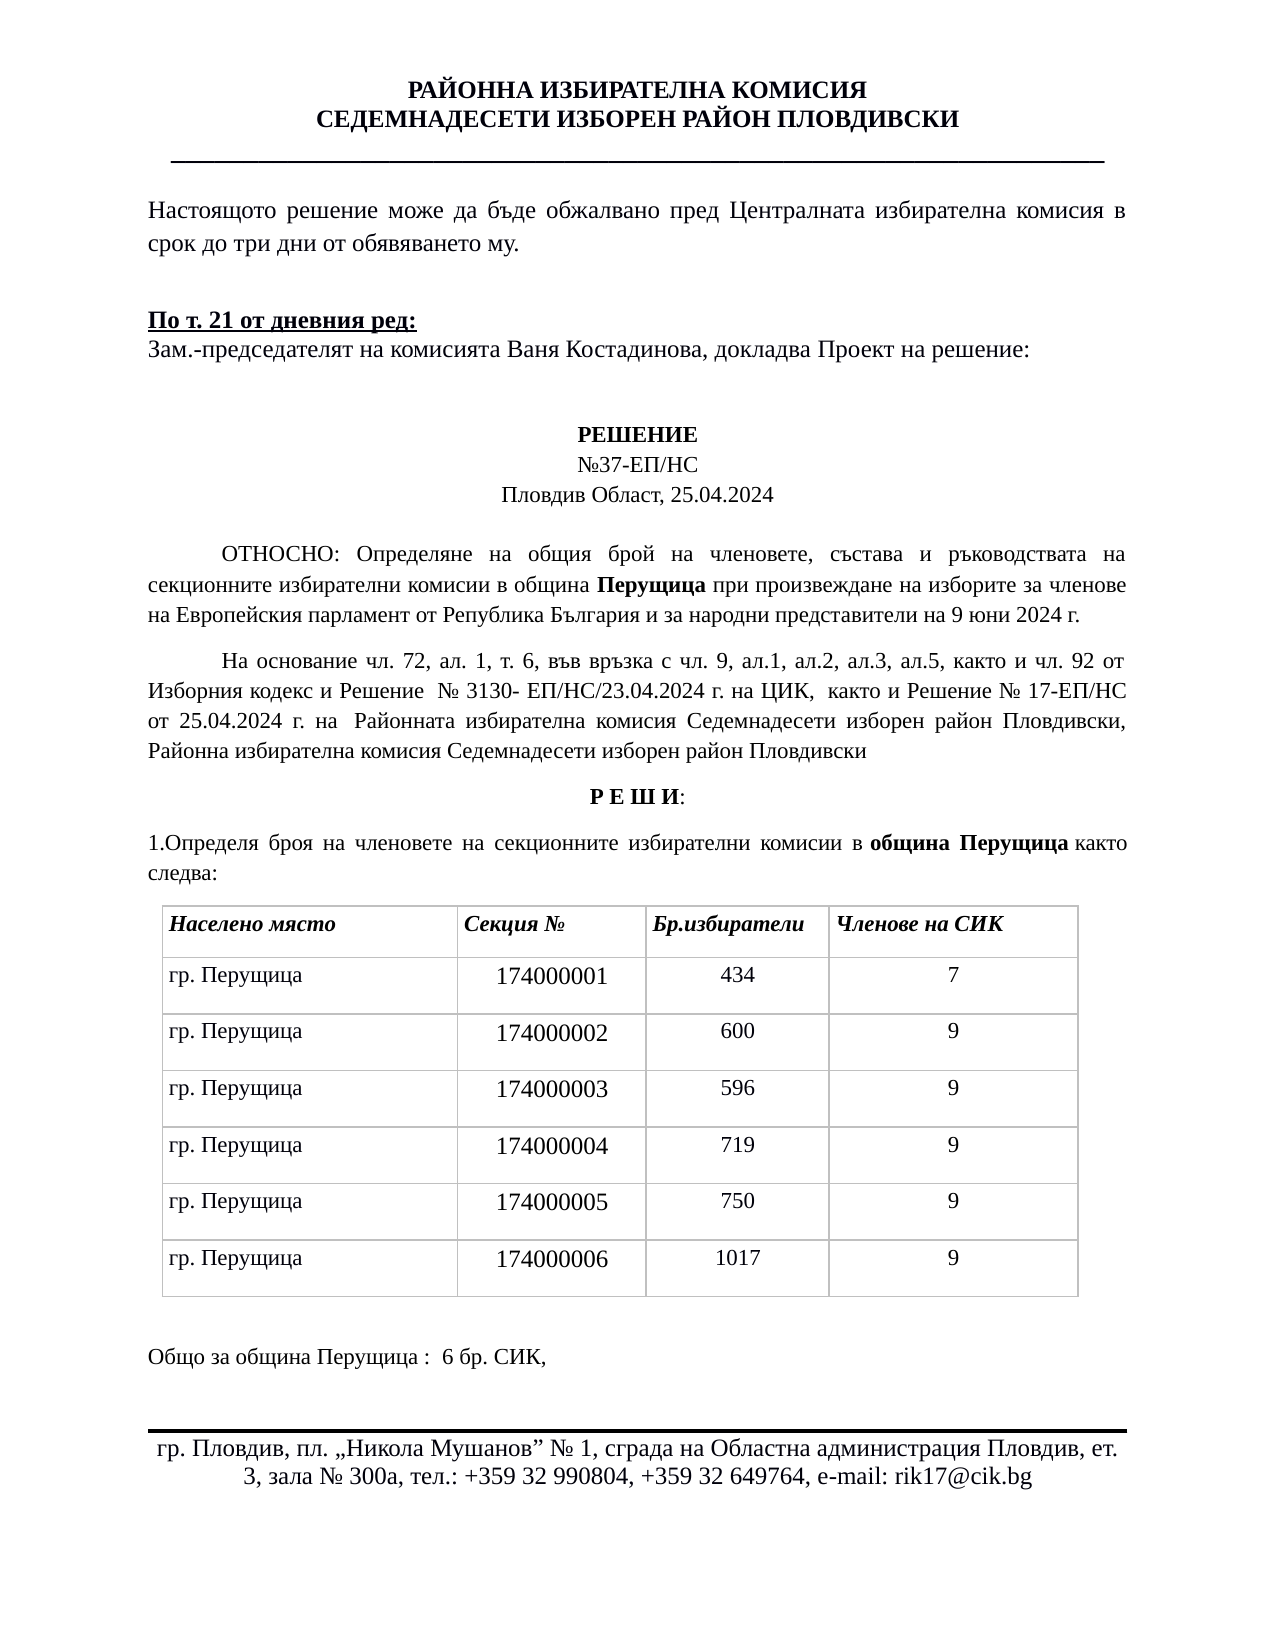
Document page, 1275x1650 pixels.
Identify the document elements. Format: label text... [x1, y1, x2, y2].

table_cell гр. Перущица [163, 1241, 457, 1296]
table_cell гр. Перущица [163, 1015, 457, 1069]
table_cell 174000005 [458, 1184, 645, 1239]
text РЕШЕНИЕ №37-ЕП/НС Пловдив Област, 25.04.2024 [148, 421, 1127, 507]
table_cell 174000004 [458, 1128, 645, 1183]
table_cell 434 [647, 958, 828, 1013]
text Общо за община Перущица : 6 бр. СИК, [148, 1343, 1127, 1369]
text ОТНОСНО: Определяне на общия брой на членовете, състава и ръководствата на секционните избирателни комисии в община Перущица при произвеждане на изборите за членове на Европейския парламент от Република България и за народни представители на 9 юни 2024 г. [148, 540, 1127, 627]
table_cell 174000006 [458, 1241, 645, 1296]
table_cell 9 [830, 1184, 1077, 1239]
table_cell 9 [830, 1071, 1077, 1126]
table_cell 174000003 [458, 1071, 645, 1126]
text 1.Определя броя на членовете на секционните избирателни комисии в община Перущица както следва: [148, 829, 1127, 886]
text На основание чл. 72, ал. 1, т. 6, във връзка с чл. 9, ал.1, ал.2, ал.3, ал.5, както и чл. 92 от Изборния кодекс и Решение № 3130- ЕП/НС/23.04.2024 г. на ЦИК, както и Решение № 17-ЕП/НС от 25.04.2024 г. на Районната избирателна комисия Седемнадесети изборен район Пловдивски, Районна избирателна комисия Седемнадесети изборен район Пловдивски [148, 647, 1127, 764]
table_cell гр. Перущица [163, 958, 457, 1013]
table_cell гр. Перущица [163, 1184, 457, 1239]
table_cell 9 [830, 1241, 1077, 1296]
table_cell гр. Перущица [163, 1128, 457, 1183]
text Зам.-председателят на комисията Ваня Костадинова, докладва Проект на решение: [148, 334, 1127, 363]
text Настоящото решение може да бъде обжалвано пред Централната избирателна комисия в срок до три дни от обявяването му. [148, 195, 1127, 257]
table_cell 7 [830, 958, 1077, 1013]
table_header Населено място [163, 907, 457, 956]
table_cell 174000001 [458, 958, 645, 1013]
table_header Бр.избиратели [647, 907, 828, 956]
table_cell 596 [647, 1071, 828, 1126]
table_cell 600 [647, 1015, 828, 1069]
table_cell гр. Перущица [163, 1071, 457, 1126]
table_cell 750 [647, 1184, 828, 1239]
table_cell 9 [830, 1128, 1077, 1183]
table_cell 9 [830, 1015, 1077, 1069]
table_header Членове на СИК [830, 907, 1077, 956]
table_cell 174000002 [458, 1015, 645, 1069]
table_cell 719 [647, 1128, 828, 1183]
text Р Е Ш И: [148, 783, 1127, 809]
text По т. 21 от дневния ред: [148, 305, 1127, 334]
table_header Секция № [458, 907, 645, 956]
table_cell 1017 [647, 1241, 828, 1296]
